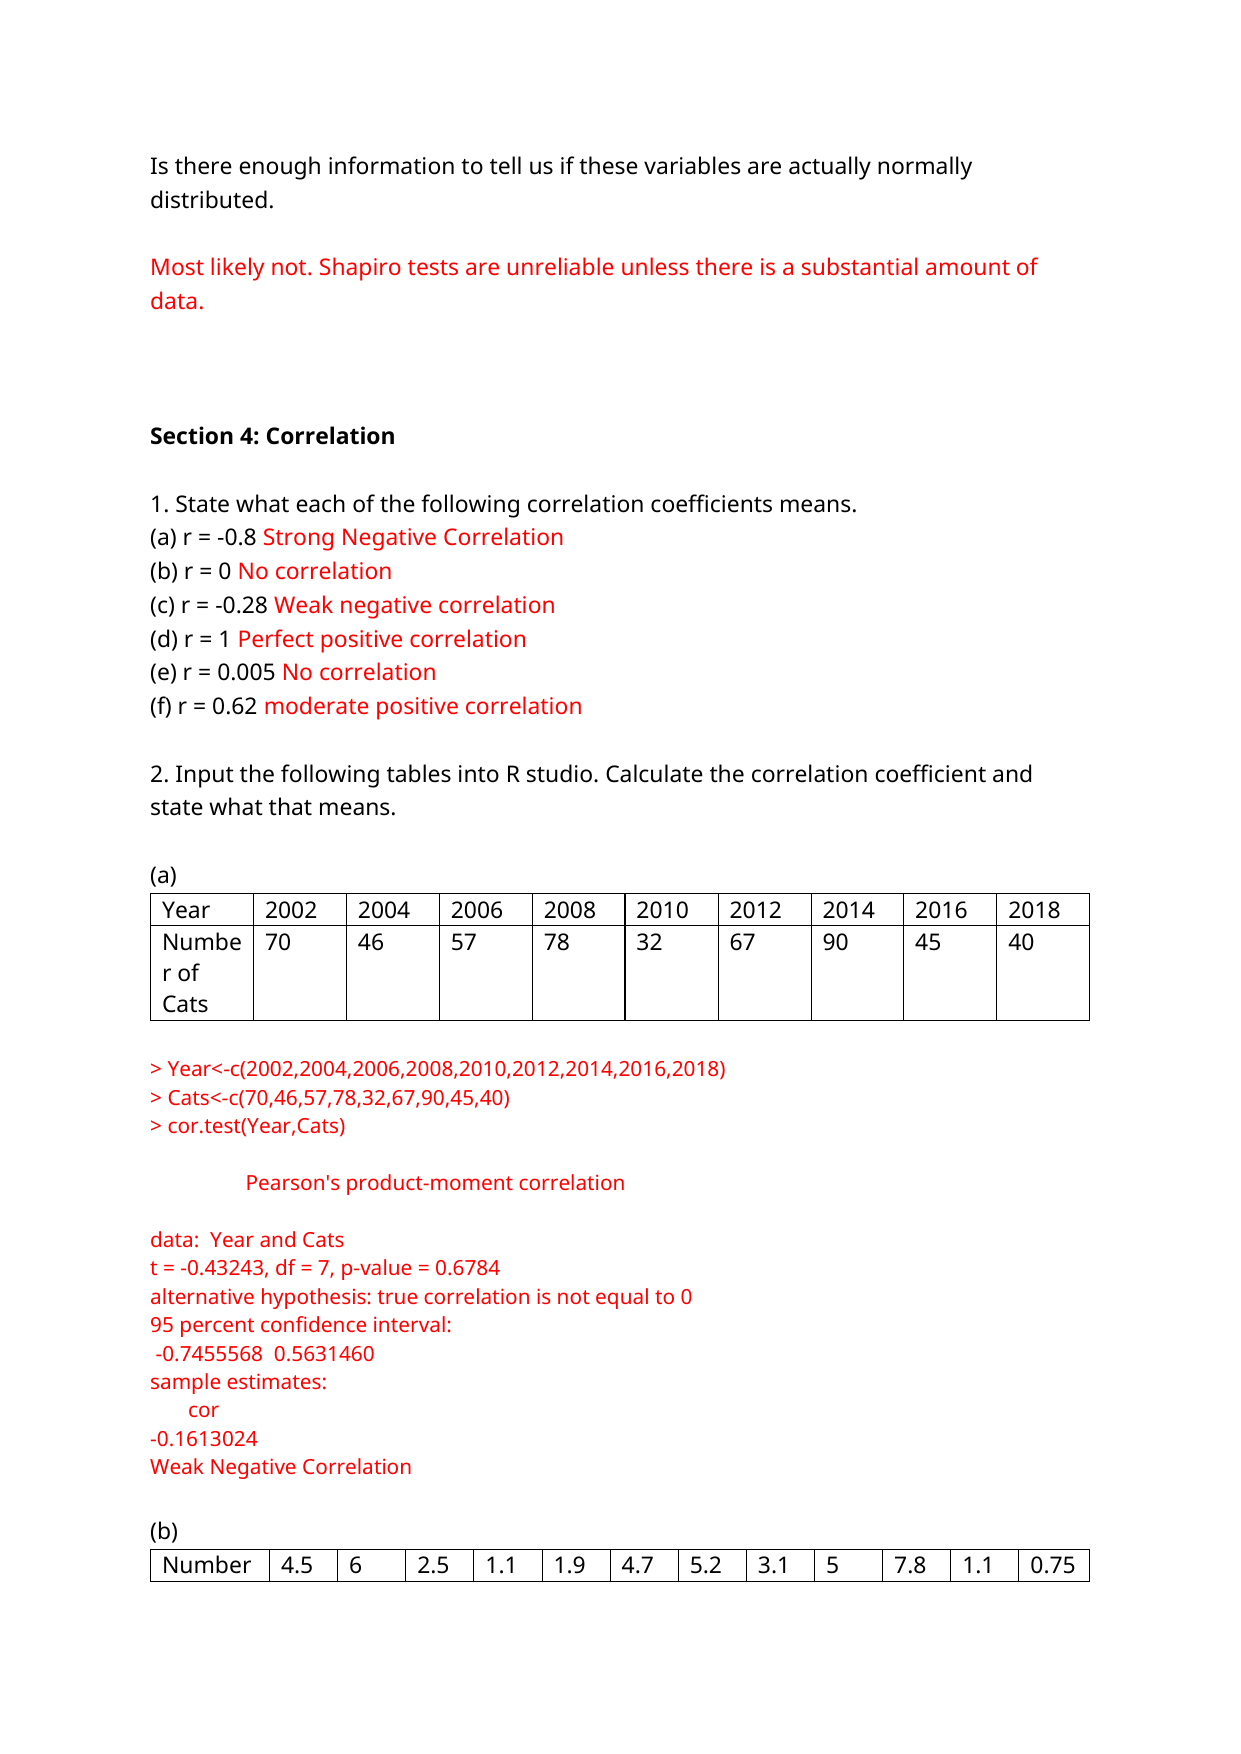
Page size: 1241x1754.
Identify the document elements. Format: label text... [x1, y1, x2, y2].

table_header 5 [815, 1550, 882, 1581]
table_header Year [151, 894, 253, 925]
table_cell 46 [347, 926, 439, 1019]
text data: Year and Cats [150, 1225, 1090, 1253]
table_header 0.75 [1019, 1550, 1089, 1581]
text sample estimates: [150, 1367, 1090, 1396]
table_header 2012 [719, 894, 811, 925]
text > cor.test(Year,Cats) [150, 1111, 1090, 1140]
table_cell 90 [812, 926, 903, 1019]
text > Year<-c(2002,2004,2006,2008,2010,2012,2014,2016,2018) [150, 1054, 1090, 1083]
table_cell 70 [254, 926, 346, 1019]
table_header 2004 [347, 894, 439, 925]
text cor [150, 1396, 1090, 1424]
table_header 2010 [626, 894, 718, 925]
text Pearson's product-moment correlation [150, 1168, 1090, 1197]
table_header 3.1 [747, 1550, 814, 1581]
table_header 2008 [533, 894, 624, 925]
table_header 1.9 [543, 1550, 610, 1581]
text (c) r = -0.28 Weak negative correlation [150, 589, 1090, 620]
table_cell 45 [904, 926, 996, 1019]
text alternative hypothesis: true correlation is not equal to 0 [150, 1282, 1090, 1310]
text Weak Negative Correlation [150, 1452, 1090, 1481]
table_header 2002 [254, 894, 346, 925]
text (d) r = 1 Perfect positive correlation [150, 622, 1090, 654]
table_header 6 [338, 1550, 405, 1581]
table_header 7.8 [883, 1550, 950, 1581]
text Section 4: Correlation [150, 420, 1090, 451]
text -0.7455568 0.5631460 [150, 1339, 1090, 1367]
text -0.1613024 [150, 1424, 1090, 1452]
text (b) r = 0 No correlation [150, 555, 1090, 586]
text 1. State what each of the following correlation coefficients means. [150, 487, 1090, 519]
text Is there enough information to tell us if these variables are actually normally distributed. [150, 150, 1090, 215]
table_cell 40 [997, 926, 1089, 1019]
table_header 5.2 [679, 1550, 746, 1581]
text (b) [150, 1515, 1090, 1546]
text 2. Input the following tables into R studio. Calculate the correlation coefficient and state what that means. [150, 757, 1090, 822]
table_cell 78 [533, 926, 624, 1019]
table_header 2016 [904, 894, 996, 925]
text (a) [150, 859, 1090, 890]
table_header 1.1 [474, 1550, 542, 1581]
table_cell 32 [626, 926, 718, 1019]
table_header 4.5 [270, 1550, 337, 1581]
text (a) r = -0.8 Strong Negative Correlation [150, 521, 1090, 552]
table_header 1.1 [951, 1550, 1018, 1581]
text Most likely not. Shapiro tests are unreliable unless there is a substantial amount of data. [150, 251, 1090, 316]
table_header 2006 [440, 894, 532, 925]
table_header 4.7 [611, 1550, 678, 1581]
text > Cats<-c(70,46,57,78,32,67,90,45,40) [150, 1083, 1090, 1111]
text (e) r = 0.005 No correlation [150, 656, 1090, 687]
table_header 2018 [997, 894, 1089, 925]
table_cell Number of Cats [151, 926, 253, 1019]
table_header 2.5 [406, 1550, 473, 1581]
text (f) r = 0.62 moderate positive correlation [150, 690, 1090, 721]
table_cell 67 [719, 926, 811, 1019]
text 95 percent confidence interval: [150, 1310, 1090, 1339]
table_cell 57 [440, 926, 532, 1019]
table_header 2014 [812, 894, 903, 925]
text t = -0.43243, df = 7, p-value = 0.6784 [150, 1253, 1090, 1282]
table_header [151, 1550, 269, 1581]
